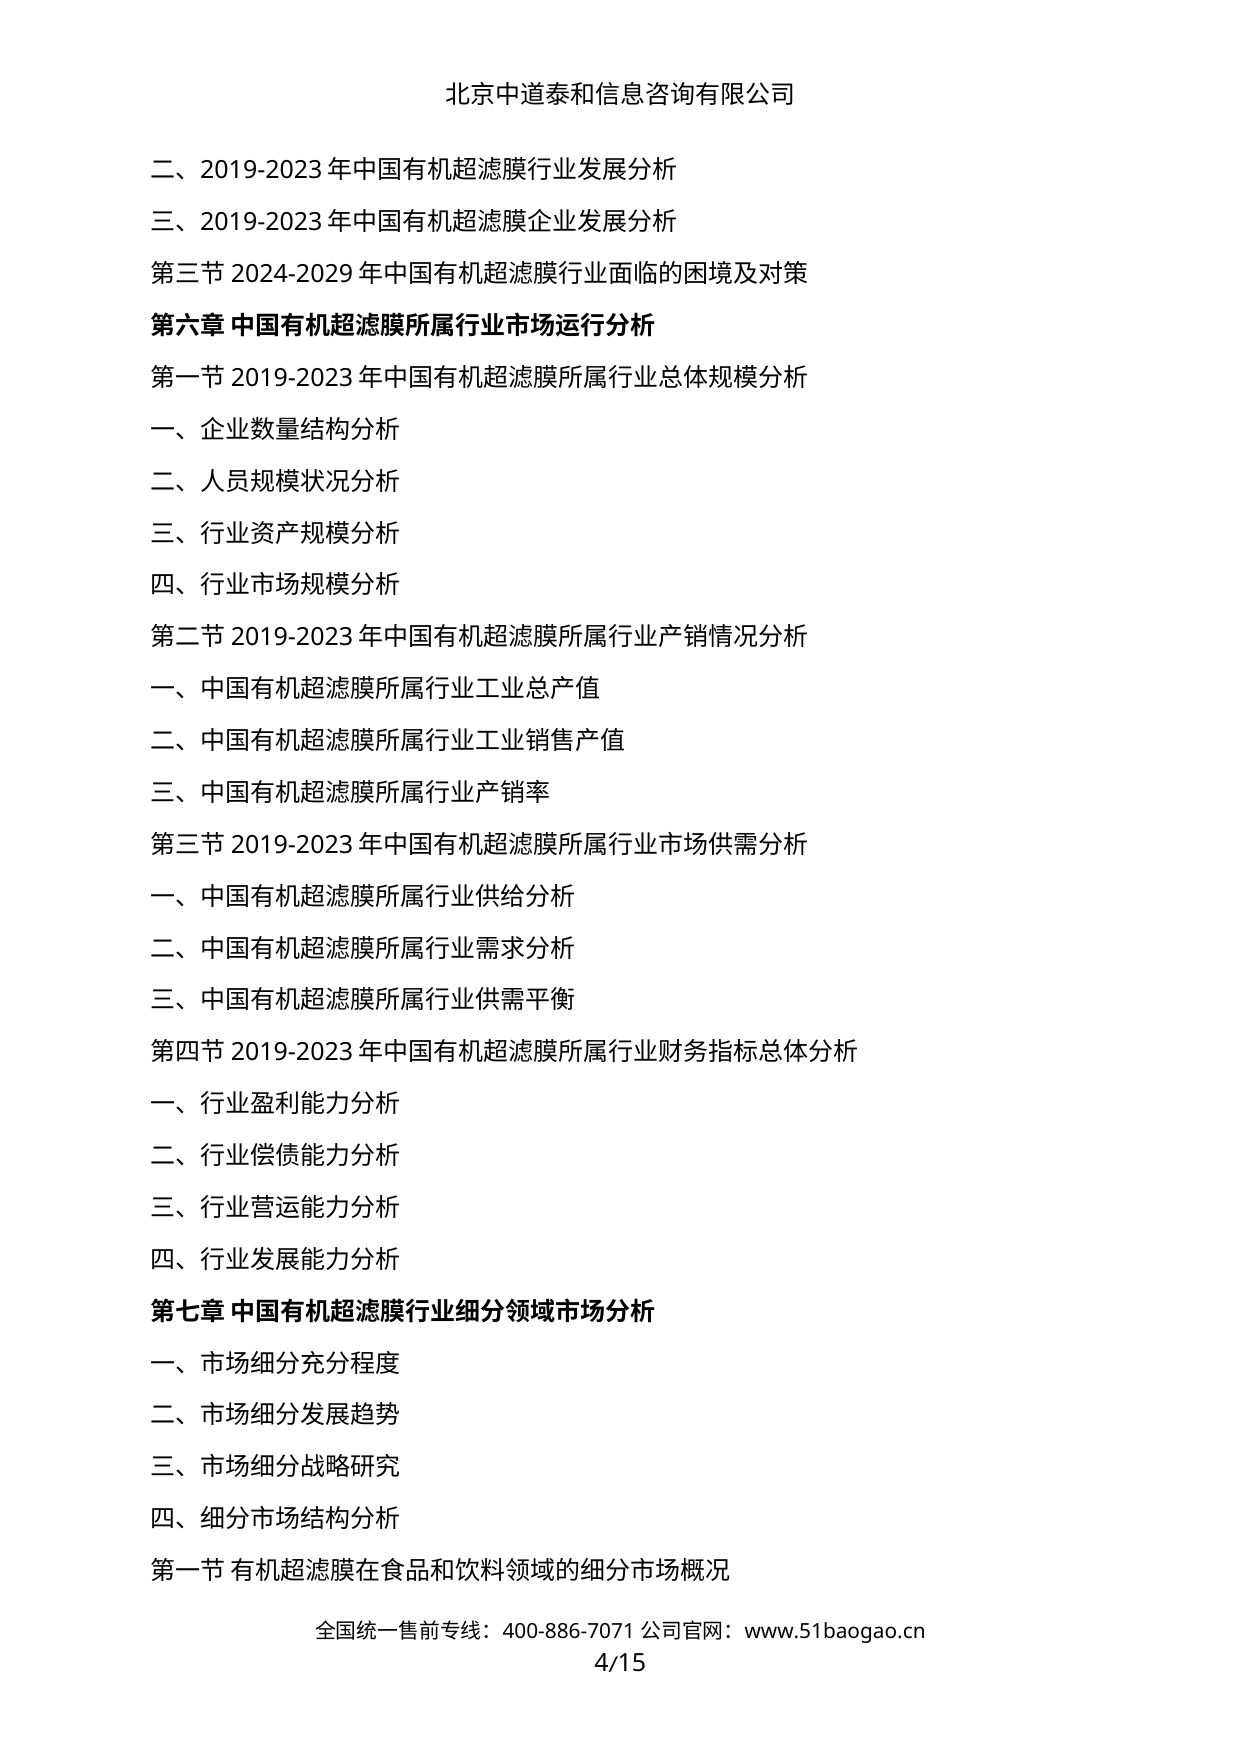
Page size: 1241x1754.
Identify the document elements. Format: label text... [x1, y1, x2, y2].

text 一、中国有机超滤膜所属行业工业总产值 [150, 669, 1090, 705]
text 四、行业发展能力分析 [150, 1239, 1090, 1276]
text 四、行业市场规模分析 [150, 565, 1090, 601]
text 第一节 有机超滤膜在食品和饮料领域的细分市场概况 [150, 1551, 1090, 1587]
text 二、市场细分发展趋势 [150, 1395, 1090, 1431]
text 第三节 2024-2029年中国有机超滤膜行业面临的困境及对策 [150, 254, 1090, 290]
text 二、中国有机超滤膜所属行业需求分析 [150, 928, 1090, 964]
text 三、行业资产规模分析 [150, 513, 1090, 549]
text 三、2019-2023年中国有机超滤膜企业发展分析 [150, 202, 1090, 238]
text 一、中国有机超滤膜所属行业供给分析 [150, 876, 1090, 912]
text 第二节 2019-2023年中国有机超滤膜所属行业产销情况分析 [150, 617, 1090, 653]
text 第七章 中国有机超滤膜行业细分领域市场分析 [150, 1291, 1090, 1327]
text 三、中国有机超滤膜所属行业产销率 [150, 772, 1090, 809]
text 一、行业盈利能力分析 [150, 1084, 1090, 1120]
text 第四节 2019-2023年中国有机超滤膜所属行业财务指标总体分析 [150, 1032, 1090, 1068]
text 三、市场细分战略研究 [150, 1447, 1090, 1483]
text 一、企业数量结构分析 [150, 409, 1090, 446]
text 二、人员规模状况分析 [150, 461, 1090, 497]
text 第六章 中国有机超滤膜所属行业市场运行分析 [150, 306, 1090, 342]
text 四、细分市场结构分析 [150, 1499, 1090, 1535]
text 第三节 2019-2023年中国有机超滤膜所属行业市场供需分析 [150, 824, 1090, 861]
text 二、中国有机超滤膜所属行业工业销售产值 [150, 721, 1090, 757]
text 一、市场细分充分程度 [150, 1343, 1090, 1379]
text 三、行业营运能力分析 [150, 1187, 1090, 1224]
text 三、中国有机超滤膜所属行业供需平衡 [150, 980, 1090, 1016]
text 第一节 2019-2023年中国有机超滤膜所属行业总体规模分析 [150, 357, 1090, 394]
text 二、行业偿债能力分析 [150, 1136, 1090, 1172]
text 二、2019-2023年中国有机超滤膜行业发展分析 [150, 150, 1090, 186]
